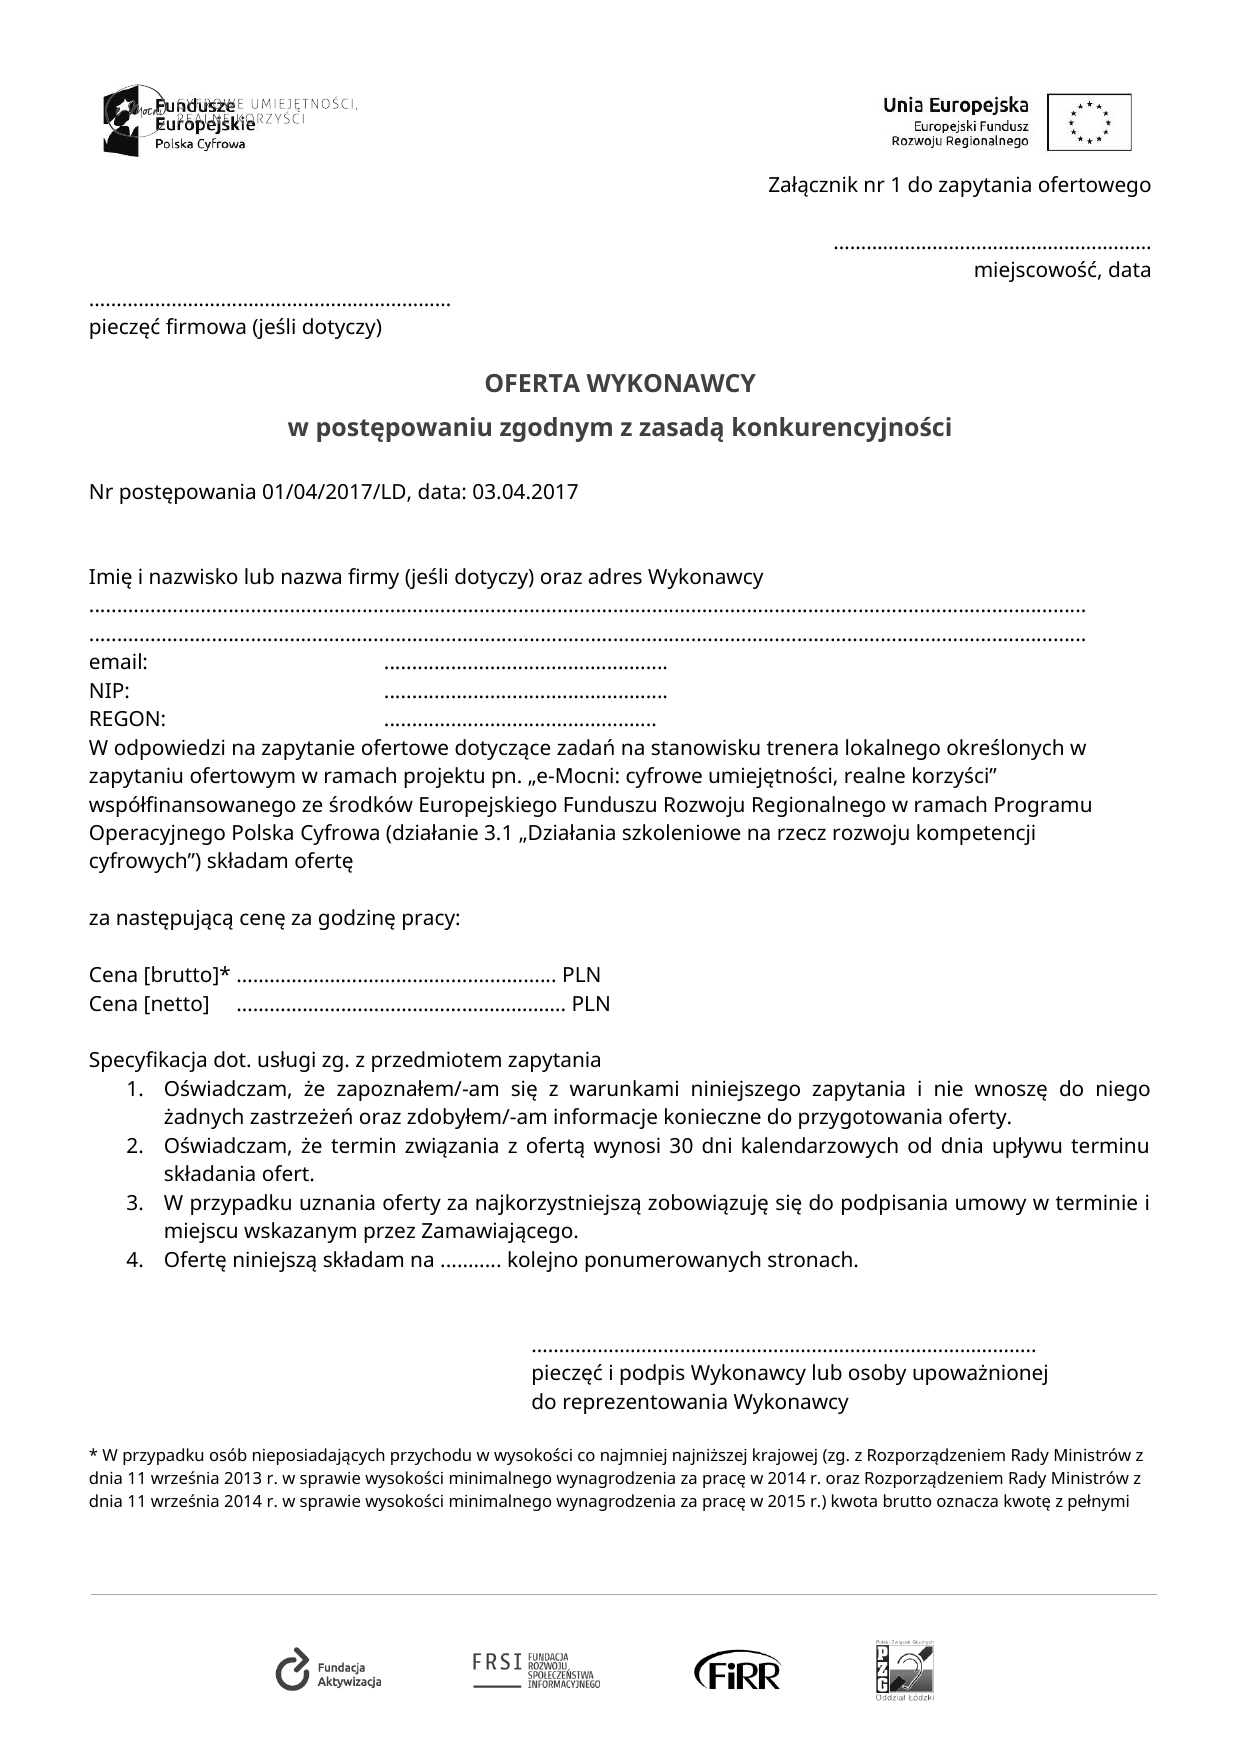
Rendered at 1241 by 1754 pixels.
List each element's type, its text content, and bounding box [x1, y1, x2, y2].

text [89, 1444, 1152, 1512]
picture [194, 1625, 1018, 1719]
text Cena [netto] ………………..…………………………………. PLN [89, 989, 1152, 1017]
text za następującą cenę za godzinę pracy: [89, 903, 1152, 932]
list Ofertę niniejszą składam na ........... kolejno ponumerowanych stronach. [126, 1245, 1152, 1273]
text ................................................................................................................................................................................... [89, 619, 1152, 647]
text Specyfikacja dot. usługi zg. z przedmiotem zapytania [89, 1046, 1152, 1074]
picture [103, 81, 364, 102]
text ................................................................................................................................................................................... [89, 591, 1152, 619]
text …………………………………………………. [89, 227, 1152, 256]
text pieczęć i podpis Wykonawcy lub osoby upoważnionej [457, 1358, 1152, 1387]
text ………………………………………………………… [89, 284, 1152, 312]
text ……………………………………………………………………………….. [457, 1330, 1152, 1358]
text Nr postępowania 01/04/2017/LD, data: 03.04.2017 [89, 477, 1152, 505]
text do reprezentowania Wykonawcy [457, 1387, 1152, 1415]
text W odpowiedzi na zapytanie ofertowe dotyczące zadań na stanowisku trenera lokalnego określonych w zapytaniu ofertowym w ramach projektu pn. „e-Mocni: cyfrowe umiejętności, realne korzyści” współfinansowanego ze środków Europejskiego Funduszu Rozwoju Regionalnego w ramach Programu Operacyjnego Polska Cyfrowa (działanie 3.1 „Działania szkoleniowe na rzecz rozwoju kompetencji cyfrowych”) składam ofertę [89, 733, 1152, 875]
text REGON: ................................................. [89, 704, 1152, 733]
picture [841, 81, 1132, 102]
subtitle w postępowaniu zgodnym z zasadą konkurencyjności [89, 409, 1152, 443]
text miejscowość, data [89, 256, 1152, 284]
list W przypadku uznania oferty za najkorzystniejszą zobowiązuję się do podpisania umowy w terminie i miejscu wskazanym przez Zamawiającego. [126, 1188, 1152, 1245]
subtitle OFERTA WYKONAWCY [89, 366, 1152, 400]
text pieczęć firmowa (jeśli dotyczy) [89, 312, 1152, 341]
text email: ................................................... [89, 647, 1152, 676]
list Oświadczam, że zapoznałem/-am się z warunkami niniejszego zapytania i nie wnoszę do niego żadnych zastrzeżeń oraz zdobyłem/-am informacje konieczne do przygotowania oferty. [126, 1074, 1152, 1131]
text NIP: ................................................... [89, 676, 1152, 704]
text Cena [brutto]* …………………..…………….................... PLN [89, 960, 1152, 989]
text Imię i nazwisko lub nazwa firmy (jeśli dotyczy) oraz adres Wykonawcy [89, 562, 1152, 591]
text Załącznik nr 1 do zapytania ofertowego [89, 102, 1152, 199]
list Oświadczam, że termin związania z ofertą wynosi 30 dni kalendarzowych od dnia upływu terminu składania ofert. [126, 1131, 1152, 1188]
